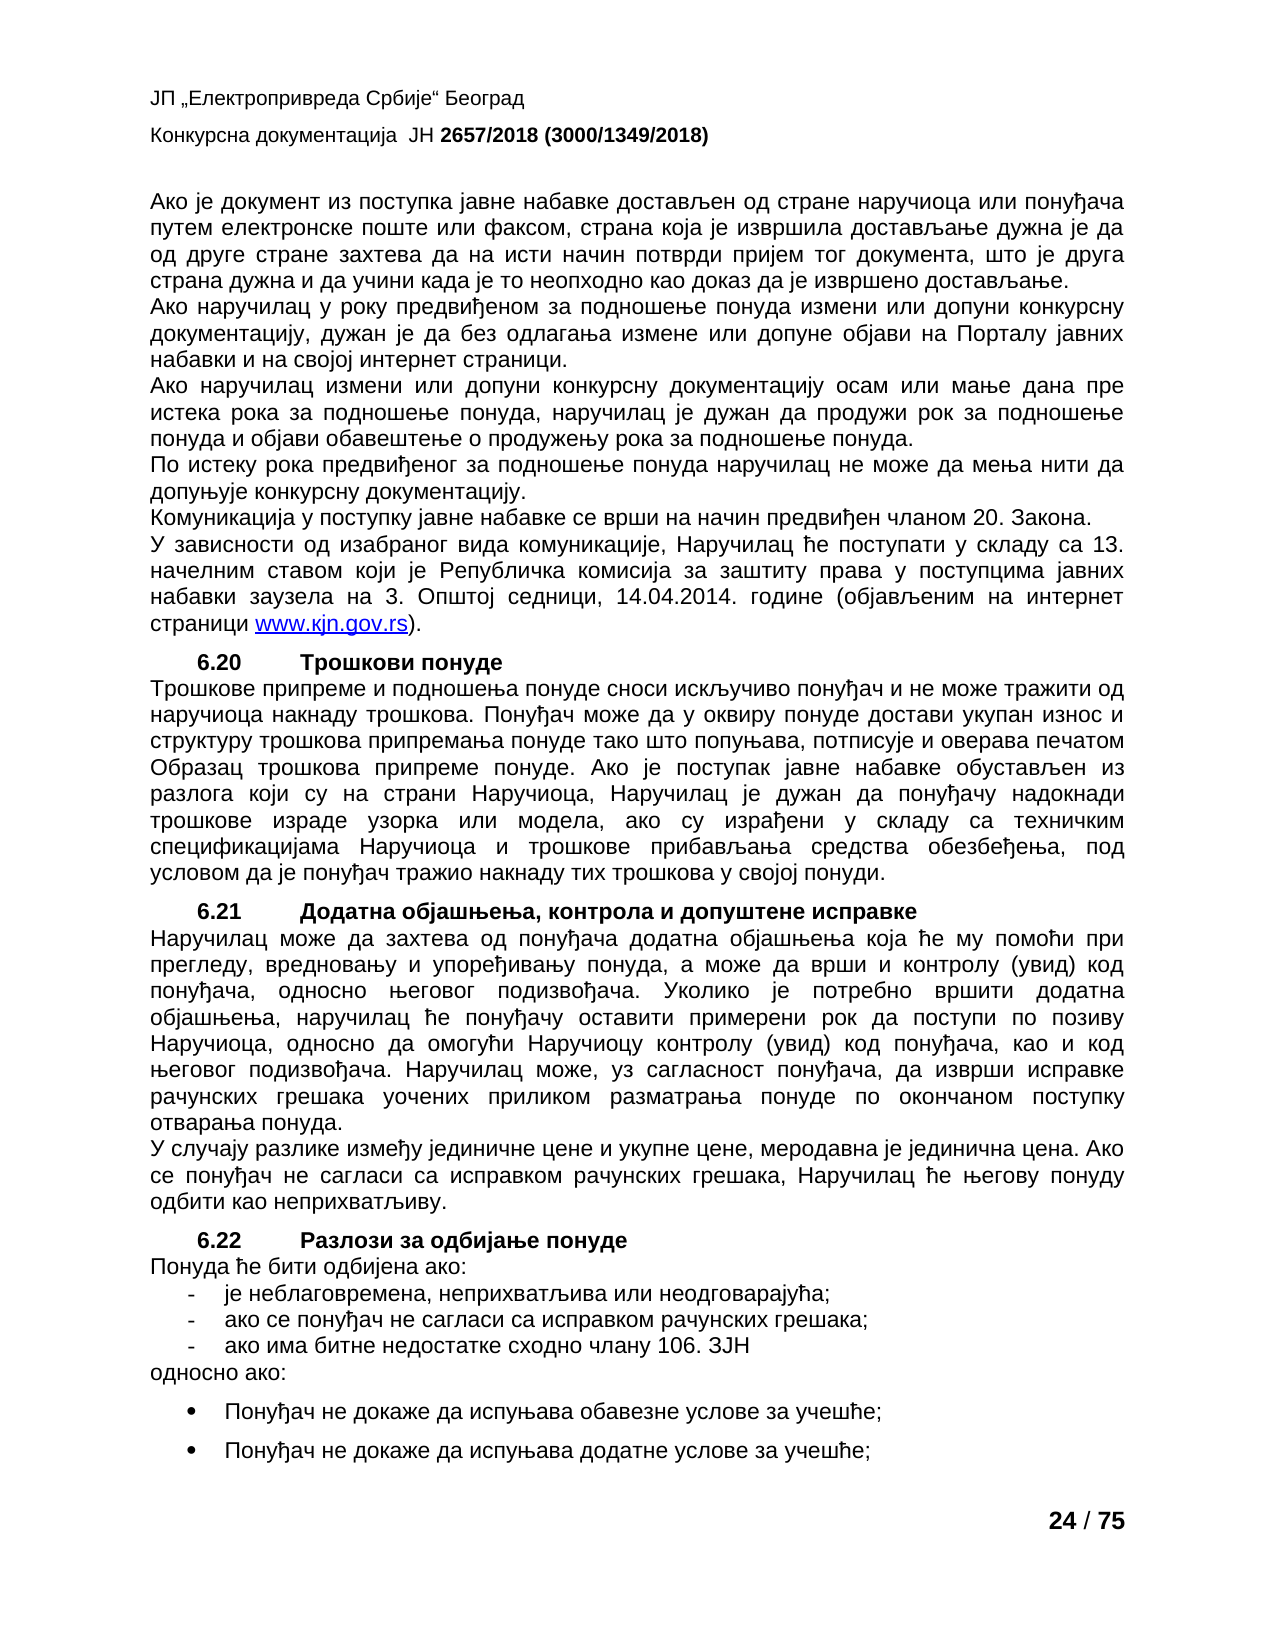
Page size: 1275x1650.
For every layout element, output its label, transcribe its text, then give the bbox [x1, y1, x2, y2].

text Ако наручилац у року предвиђеном за подношење понуда измени или допуни конкурсну документацију, дужан је да без одлагања измене или допуне објави на Порталу јавних набавки и на својој интернет страници. [150, 293, 1125, 372]
text У зависности од изабраног вида комуникације, Наручилац ће поступати у складу са 13. начелним ставом који је Републичка комисија за заштиту права у поступцима јавних набавки заузела на 3. Општој седници, 14.04.2014. године (објављеним на интернет страници www.кjn.gov.rs). [150, 531, 1125, 636]
text Ако је документ из поступка јавне набавке достављен од стране наручиоца или понуђача путем електронске поште или факсом, страна која је извршила достављање дужна је да од друге стране захтева да на исти начин потврди пријем тог документа, што је друга страна дужна и да учини када је то неопходно као доказ да је извршено достављање. [150, 188, 1125, 293]
list Разлози за одбијање понуде [197, 1227, 1125, 1253]
list ако има битне недостатке сходно члану 106. ЗЈН [187, 1332, 1125, 1359]
text У случају разлике између јединичне цене и укупне цене, меродавна је јединична цена. Ако се понуђач не сагласи са исправком рачунских грешака, Наручилац ће његову понуду одбити као неприхватљиву. [150, 1135, 1125, 1214]
list Трошкови понуде [197, 648, 1125, 675]
list Понуђач не докаже да испуњава додатне услове за учешће; [187, 1437, 1125, 1463]
text односно ако: [150, 1359, 1125, 1385]
list је неблаговремена, неприхватљива или неодговарајућа; [187, 1279, 1125, 1306]
text Понуда ће бити одбијена ако: [150, 1253, 1125, 1279]
list ако се понуђач не сагласи са исправком рачунских грешака; [187, 1306, 1125, 1332]
text Трошкове припреме и подношења понуде сноси искључиво понуђач и не може тражити од наручиоца накнаду трошкова. Понуђач може да у оквиру понуде достави укупан износ и структуру трошкова припремања понуде тако што попуњава, потписује и оверава печатом Образац трошкова припреме понуде. Ако је поступак јавне набавке обустављен из разлога који су на страни Наручиоца, Наручилац је дужан да понуђачу надокнади трошкове израде узорка или модела, ако су израђени у складу са техничким спецификацијама Наручиоца и трошкове прибављања средства обезбеђења, под условом да је понуђач тражио накнаду тих трошкова у својој понуди. [150, 675, 1125, 886]
list Додатна објашњења, контрола и допуштене исправке [197, 898, 1125, 924]
text По истеку рока предвиђеног за подношење понуда наручилац не може да мења нити да допуњује конкурсну документацију. [150, 451, 1125, 504]
text Наручилац може да захтева од понуђача додатна објашњења која ће му помоћи при прегледу, вредновању и упоређивању понуда, а може да врши и контролу (увид) код понуђача, односно његовог подизвођача. Уколико је потребно вршити додатна објашњења, наручилац ће понуђачу оставити примерени рок да поступи по позиву Наручиоца, односно да омогући Наручиоцу контролу (увид) код понуђача, као и код његовог подизвођача. Наручилац може, уз сагласност понуђача, да изврши исправке рачунских грешака уочених приликом разматрања понуде по окончаном поступку отварања понуда. [150, 924, 1125, 1135]
list Понуђач не докаже да испуњава обавезне услове за учешће; [187, 1398, 1125, 1424]
text Ако наручилац измени или допуни конкурсну документацију осам или мање дана пре истека рока за подношење понуда, наручилац је дужан да продужи рок за подношење понуда и објави обавештење о продужењу рока за подношење понуда. [150, 372, 1125, 451]
text Комуникација у поступку јавне набавке се врши на начин предвиђен чланом 20. Закона. [150, 504, 1125, 531]
